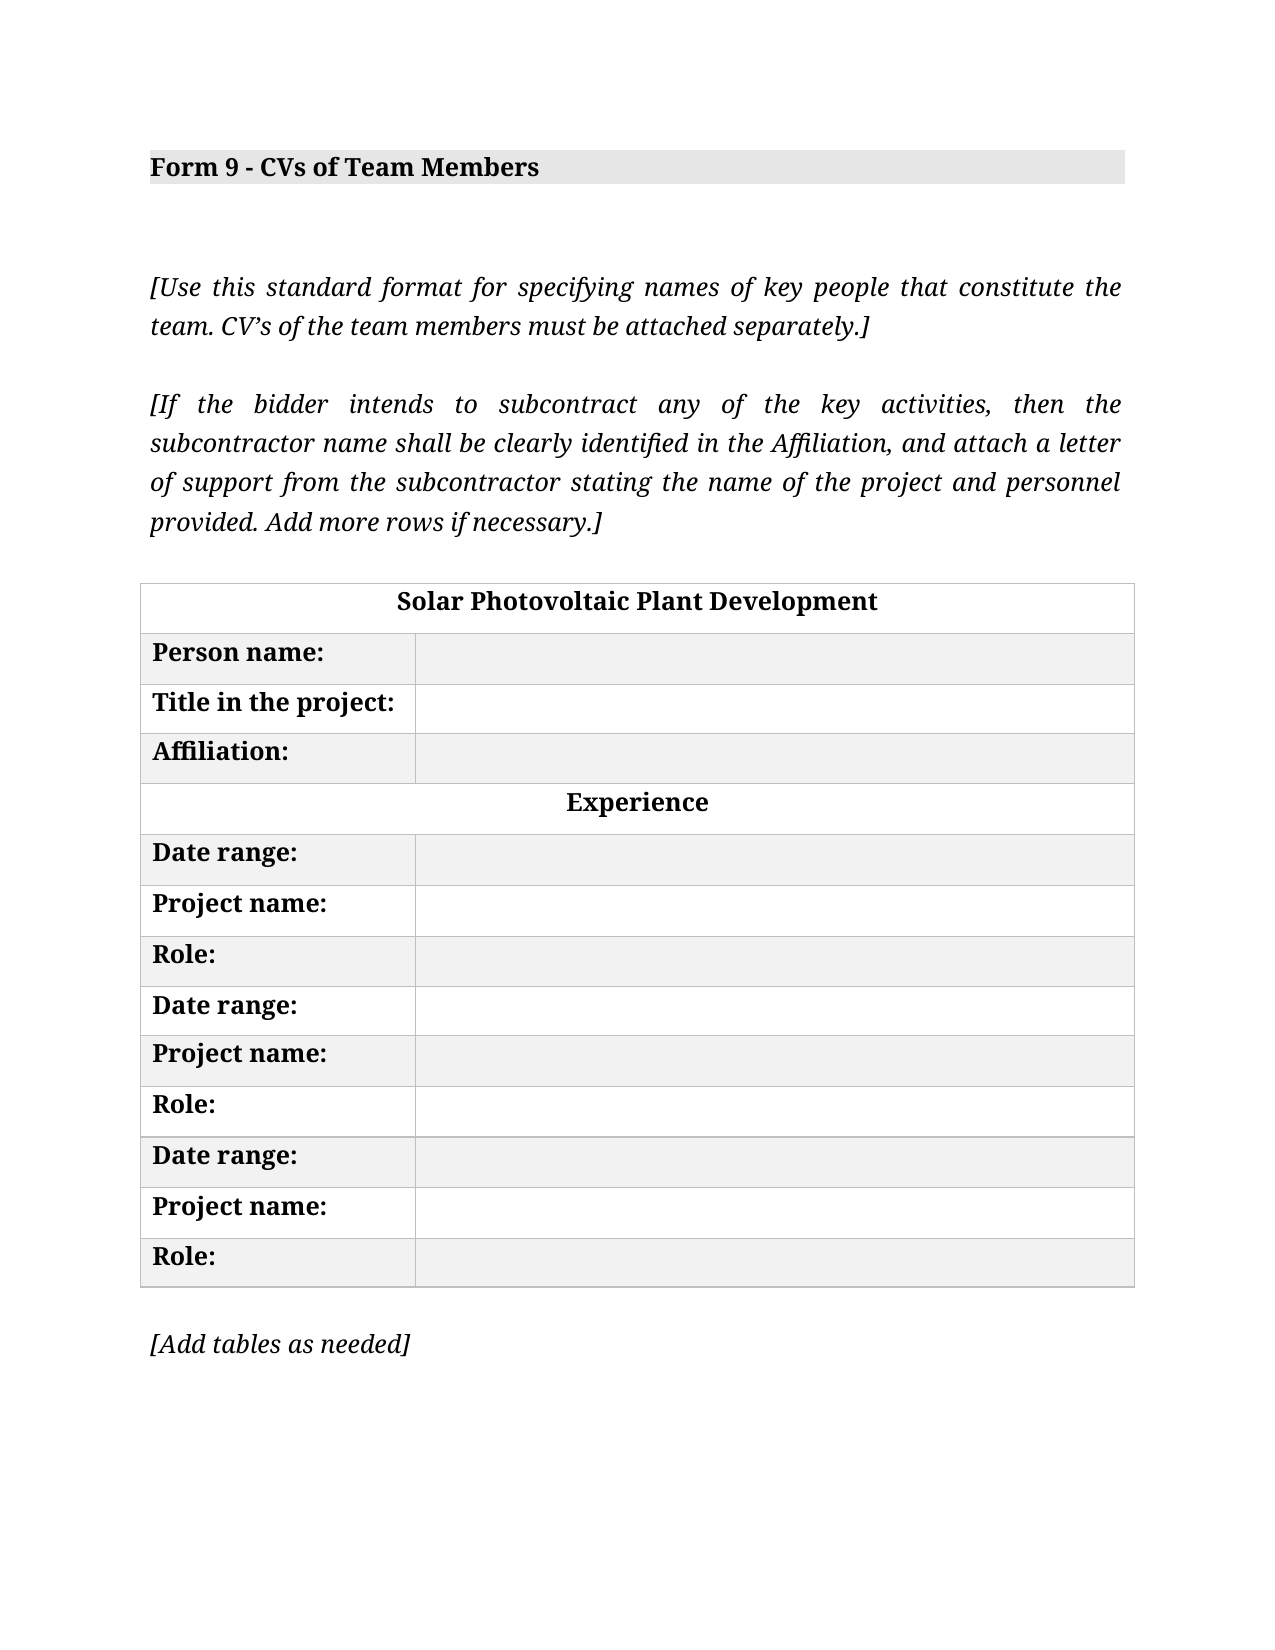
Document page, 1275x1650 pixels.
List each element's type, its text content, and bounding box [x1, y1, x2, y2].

table_cell Role: [141, 937, 415, 986]
table_cell Date range: [141, 987, 415, 1035]
table_cell Role: [141, 1239, 415, 1286]
text Form 9 - CVs of Team Members [150, 150, 1125, 184]
table_cell Date range: [141, 835, 415, 885]
table_cell [416, 634, 1134, 684]
table_cell [416, 1087, 1134, 1136]
table_cell Role: [141, 1087, 415, 1136]
table_cell [416, 886, 1134, 936]
table_cell Project name: [141, 886, 415, 936]
table_cell Date range: [141, 1138, 415, 1187]
text [Add tables as needed] [150, 1327, 1125, 1361]
table_cell [416, 1036, 1134, 1086]
table_cell [416, 937, 1134, 986]
table_cell [416, 734, 1134, 783]
table_cell [416, 685, 1134, 733]
table_cell [416, 1239, 1134, 1286]
table_cell Project name: [141, 1188, 415, 1238]
table_cell [416, 835, 1134, 885]
text [Use this standard format for specifying names of key people that constitute the team. CV’s of the team members must be attached separately.] [150, 269, 1125, 342]
table_cell Title in the project: [141, 685, 415, 733]
table_cell [416, 1188, 1134, 1238]
table_cell [416, 1138, 1134, 1187]
table_cell [416, 987, 1134, 1035]
table_cell Experience [141, 784, 1134, 834]
table_cell Project name: [141, 1036, 415, 1086]
table_cell Affiliation: [141, 734, 415, 783]
table_header Solar Photovoltaic Plant Development [141, 584, 1134, 633]
text [If the bidder intends to subcontract any of the key activities, then the subcontractor name shall be clearly identified in the Affiliation, and attach a letter of support from the subcontractor stating the name of the project and personnel provided. Add more rows if necessary.] [150, 387, 1125, 538]
table_cell Person name: [141, 634, 415, 684]
